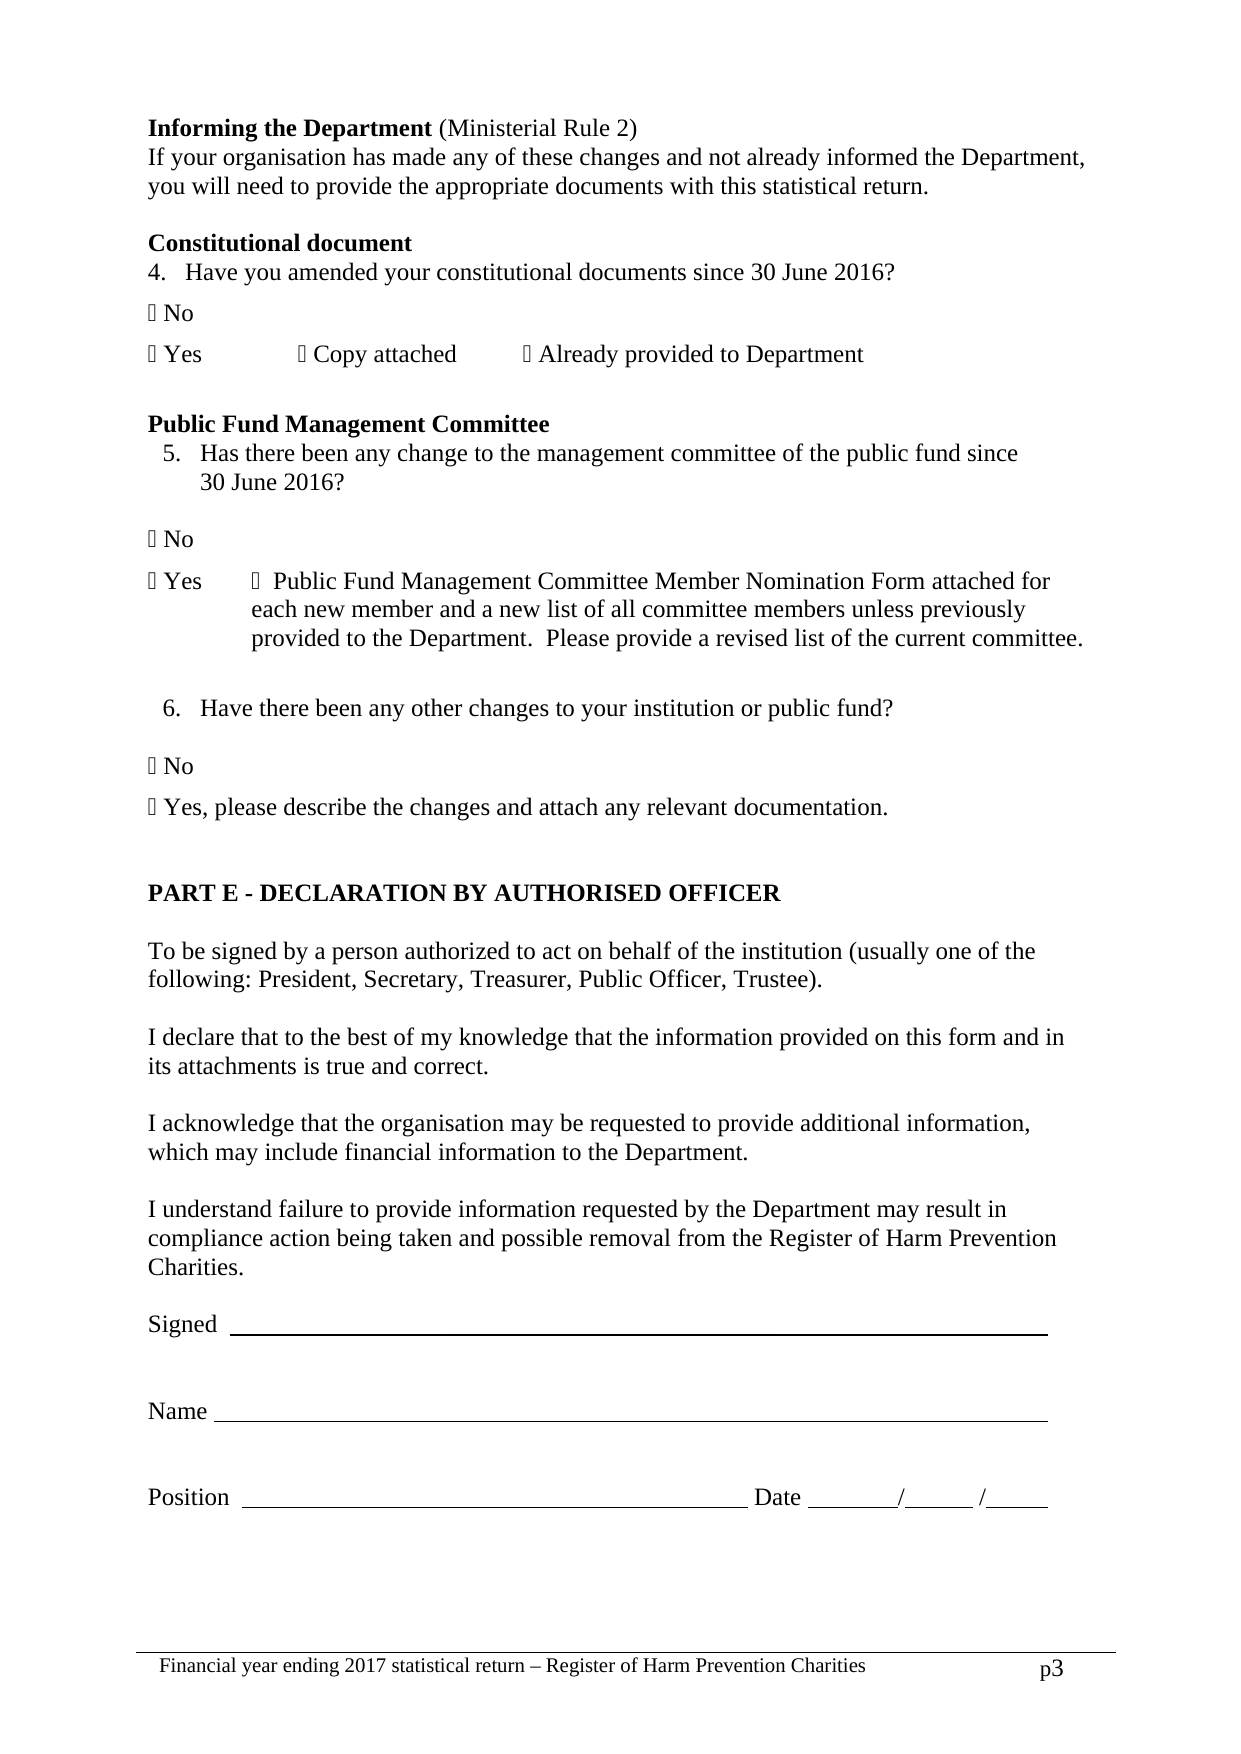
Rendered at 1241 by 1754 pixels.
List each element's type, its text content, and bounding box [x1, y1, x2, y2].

text Signed __________________________ [148, 1309, 1092, 1338]
text Position Date / / [148, 1482, 1092, 1511]
text To be signed by a person authorized to act on behalf of the institution (usually one of the following: President, Secretary, Treasurer, Public Officer, Trustee). [148, 936, 1092, 993]
text Yes Copy attached Already provided to Department [148, 339, 1092, 368]
text No [148, 298, 1092, 327]
text Public Fund Management Committee [148, 409, 1092, 438]
text PART E - DECLARATION BY AUTHORISED OFFICER [148, 878, 1092, 907]
text Yes Public Fund Management Committee Member Nomination Form attached for each new member and a new list of all committee members unless previously provided to the Department. Please provide a revised list of the current committee. [148, 566, 1092, 652]
text I acknowledge that the organisation may be requested to provide additional information, which may include financial information to the Department. [148, 1108, 1092, 1166]
list Have you amended your constitutional documents since 30 June 2016? [148, 257, 1092, 286]
list Has there been any change to the management committee of the public fund since 30 June 2016? [162, 438, 1092, 496]
text Yes, please describe the changes and attach any relevant documentation. [148, 792, 1092, 821]
text Constitutional document [148, 228, 1092, 257]
text Name [148, 1396, 1092, 1424]
text No [148, 524, 1092, 553]
list Have there been any other changes to your institution or public fund? [162, 693, 1092, 722]
text If your organisation has made any of these changes and not already informed the Department, you will need to provide the appropriate documents with this statistical return. [148, 142, 1092, 199]
text Informing the Department (Ministerial Rule 2) [148, 113, 1092, 142]
text I understand failure to provide information requested by the Department may result in compliance action being taken and possible removal from the Register of Harm Prevention Charities. [148, 1194, 1092, 1281]
text No [148, 751, 1092, 779]
text I declare that to the best of my knowledge that the information provided on this form and in its attachments is true and correct. [148, 1022, 1092, 1079]
